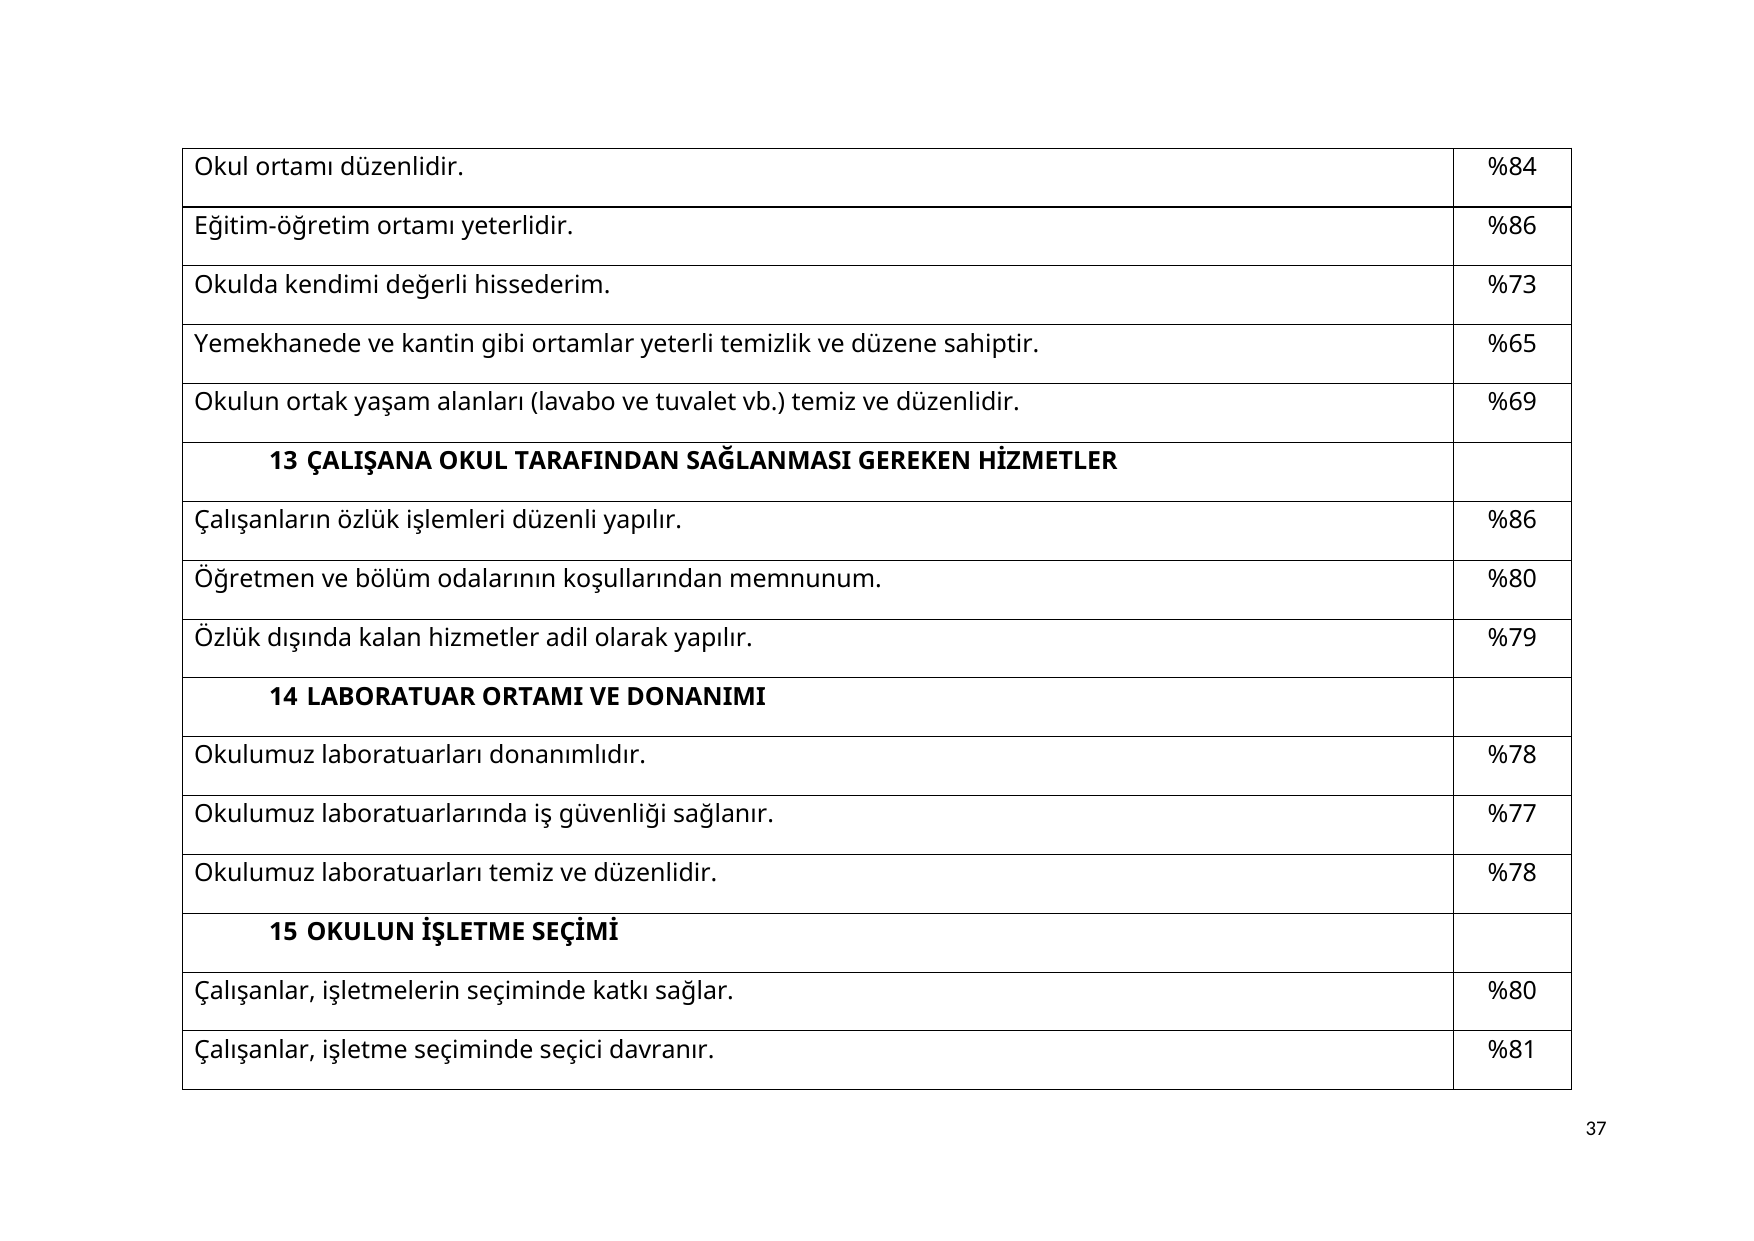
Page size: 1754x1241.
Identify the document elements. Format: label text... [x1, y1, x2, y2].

table_cell Çalışanlar, işletmelerin seçiminde katkı sağlar. [183, 973, 1453, 1030]
table_cell %80 [1454, 973, 1571, 1030]
table_cell Okulun ortak yaşam alanları (lavabo ve tuvalet vb.) temiz ve düzenlidir. [183, 384, 1453, 442]
table_cell LABORATUAR ORTAMI VE DONANIMI [183, 678, 1453, 736]
table_cell Okulumuz laboratuarları donanımlıdır. [183, 737, 1453, 795]
table_cell %86 [1454, 208, 1571, 265]
table_cell %78 [1454, 737, 1571, 795]
table_cell %84 [1454, 149, 1571, 206]
table_cell %86 [1454, 502, 1571, 559]
table_cell %81 [1454, 1031, 1571, 1089]
table_cell %79 [1454, 620, 1571, 677]
table_cell %73 [1454, 266, 1571, 324]
table_cell Çalışanlar, işletme seçiminde seçici davranır. [183, 1031, 1453, 1089]
table_cell Öğretmen ve bölüm odalarının koşullarından memnunum. [183, 561, 1453, 618]
table_cell ÇALIŞANA OKUL TARAFINDAN SAĞLANMASI GEREKEN HİZMETLER [183, 443, 1453, 501]
table_cell Okulumuz laboratuarları temiz ve düzenlidir. [183, 855, 1453, 913]
table_cell %78 [1454, 855, 1571, 913]
table_cell Okulda kendimi değerli hissederim. [183, 266, 1453, 324]
table_cell Okul ortamı düzenlidir. [183, 149, 1453, 206]
table_cell OKULUN İŞLETME SEÇİMİ [183, 914, 1453, 972]
table_cell %65 [1454, 325, 1571, 383]
table_cell Eğitim-öğretim ortamı yeterlidir. [183, 208, 1453, 265]
table_cell Okulumuz laboratuarlarında iş güvenliği sağlanır. [183, 796, 1453, 854]
table_cell [1454, 443, 1571, 501]
table_cell %69 [1454, 384, 1571, 442]
table_cell [1454, 914, 1571, 972]
table_cell %80 [1454, 561, 1571, 618]
table_cell %77 [1454, 796, 1571, 854]
table_cell [1454, 678, 1571, 736]
table_cell Özlük dışında kalan hizmetler adil olarak yapılır. [183, 620, 1453, 677]
table_cell Çalışanların özlük işlemleri düzenli yapılır. [183, 502, 1453, 559]
table_cell Yemekhanede ve kantin gibi ortamlar yeterli temizlik ve düzene sahiptir. [183, 325, 1453, 383]
